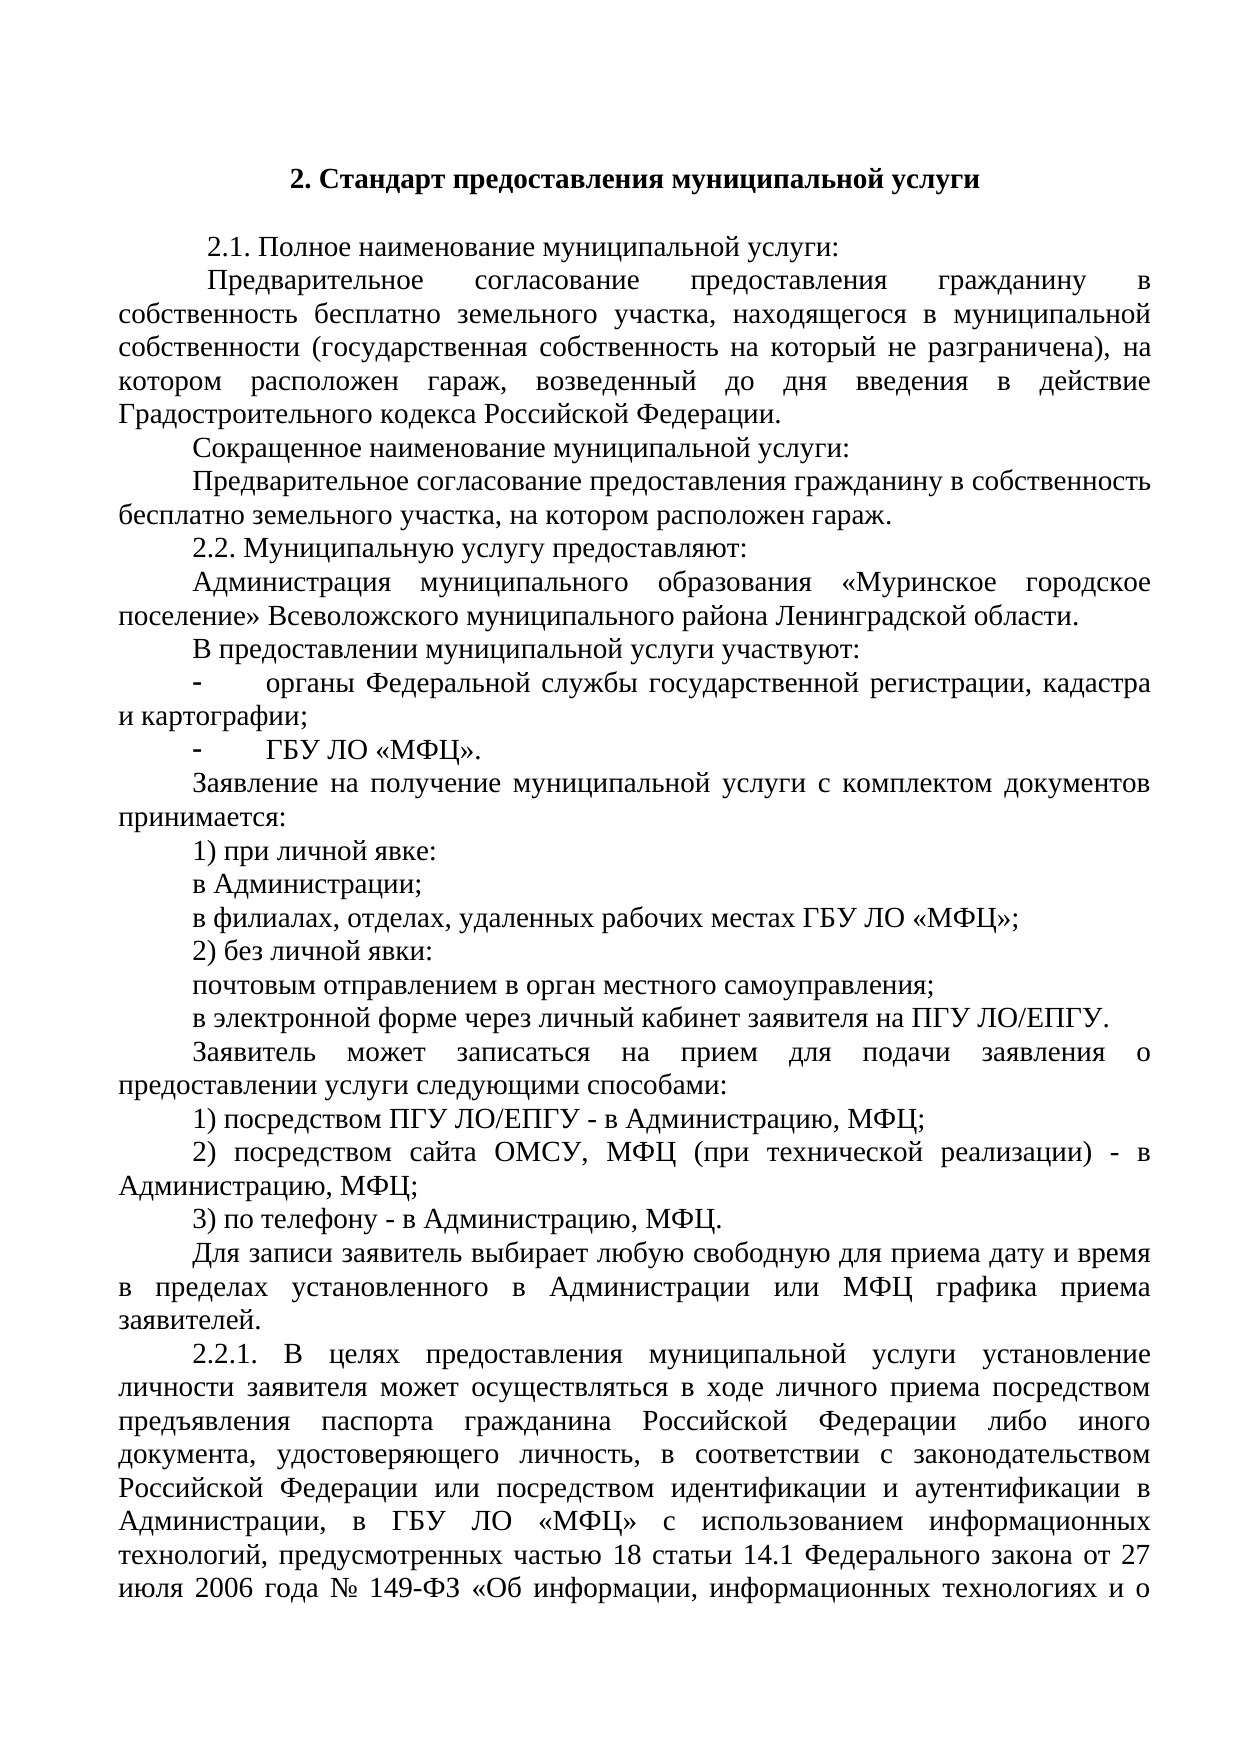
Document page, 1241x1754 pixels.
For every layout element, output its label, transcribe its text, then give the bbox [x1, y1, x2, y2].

text в Администрации; [118, 866, 1152, 900]
text 1) при личной явке: [118, 833, 1152, 866]
text 1) посредством ПГУ ЛО/ЕПГУ - в Администрацию, МФЦ; [118, 1101, 1152, 1134]
text 2) посредством сайта ОМСУ, МФЦ (при технической реализации) - в Администрацию, МФЦ; [118, 1134, 1152, 1202]
text почтовым отправлением в орган местного самоуправления; [118, 967, 1152, 1000]
text Сокращенное наименование муниципальной услуги: [118, 430, 1152, 463]
text Предварительное согласование предоставления гражданину в собственность бесплатно земельного участка, находящегося в муниципальной собственности (государственная собственность на который не разграничена), на котором расположен гараж, возведенный до дня введения в действие Градостроительного кодекса Российской Федерации. [118, 262, 1152, 430]
text 2.1. Полное наименование муниципальной услуги: [118, 229, 1152, 262]
list органы Федеральной службы государственной регистрации, кадастра и картографии; [118, 665, 1152, 732]
text Заявитель может записаться на прием для подачи заявления о предоставлении услуги следующими способами: [118, 1034, 1152, 1101]
text в филиалах, отделах, удаленных рабочих местах ГБУ ЛО «МФЦ»; [118, 900, 1152, 933]
text 2.2. Муниципальную услугу предоставляют: [118, 531, 1152, 564]
text Администрация муниципального образования «Муринское городское поселение» Всеволожского муниципального района Ленинградской области. [118, 564, 1152, 631]
text в электронной форме через личный кабинет заявителя на ПГУ ЛО/ЕПГУ. [118, 1000, 1152, 1034]
text 3) по телефону - в Администрацию, МФЦ. [118, 1202, 1152, 1235]
text Заявление на получение муниципальной услуги с комплектом документов принимается: [118, 766, 1152, 833]
text В предоставлении муниципальной услуги участвуют: [118, 631, 1152, 665]
text 2. Стандарт предоставления муниципальной услуги [118, 162, 1152, 195]
text Предварительное согласование предоставления гражданину в собственность бесплатно земельного участка, на котором расположен гараж. [118, 463, 1152, 531]
list ГБУ ЛО «МФЦ». [118, 732, 1152, 766]
text 2) без личной явки: [118, 933, 1152, 967]
text Для записи заявитель выбирает любую свободную для приема дату и время в пределах установленного в Администрации или МФЦ графика приема заявителей. [118, 1235, 1152, 1336]
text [118, 1336, 1152, 1604]
